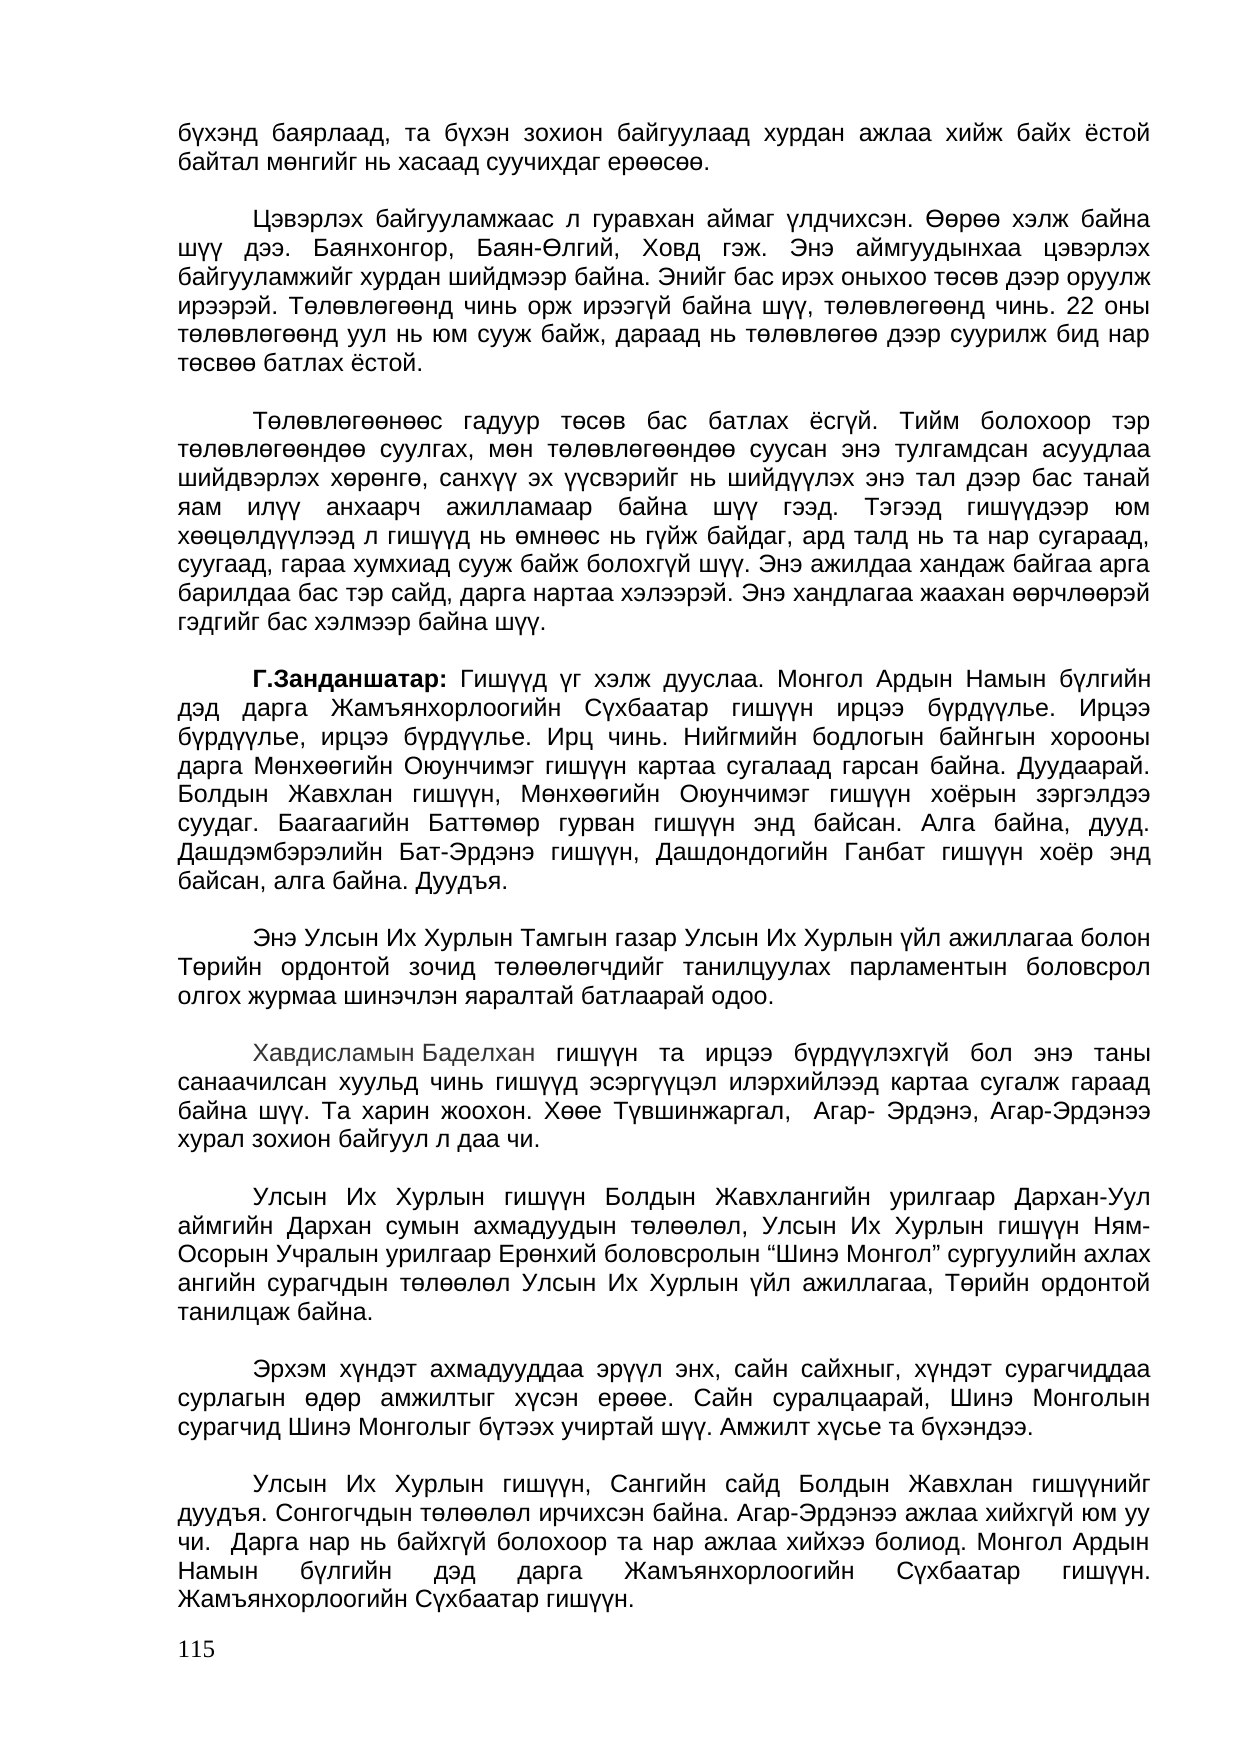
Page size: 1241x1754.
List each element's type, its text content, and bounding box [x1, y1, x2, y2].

text Хавдисламын Баделхан гишүүн та ирцээ бүрдүүлэхгүй бол энэ таны санаачилсан хуульд чинь гишүүд эсэргүүцэл илэрхийлээд картаа сугалж гараад байна шүү. Та харин жоохон. Хөөе Түвшинжаргал, Агар- Эрдэнэ, Агар-Эрдэнээ хурал зохион байгуул л даа чи. [177, 1038, 1152, 1153]
text Улсын Их Хурлын гишүүн, Сангийн сайд Болдын Жавхлан гишүүнийг дуудъя. Сонгогчдын төлөөлөл ирчихсэн байна. Агар-Эрдэнээ ажлаа хийхгүй юм уу чи. Дарга нар нь байхгүй болохоор та нар ажлаа хийхээ болиод. Монгол Ардын Намын бүлгийн дэд дарга Жамъянхорлоогийн Сүхбаатар гишүүн. Жамъянхорлоогийн Сүхбаатар гишүүн. [177, 1469, 1152, 1613]
text Улсын Их Хурлын гишүүн Болдын Жавхлангийн урилгаар Дархан-Уул аймгийн Дархан сумын ахмадуудын төлөөлөл, Улсын Их Хурлын гишүүн Ням-Осорын Учралын урилгаар Ерөнхий боловсролын “Шинэ Монгол” сургуулийн ахлах ангийн сурагчдын төлөөлөл Улсын Их Хурлын үйл ажиллагаа, Төрийн ордонтой танилцаж байна. [177, 1182, 1152, 1326]
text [177, 118, 1152, 176]
text Г.Занданшатар: Гишүүд үг хэлж дууслаа. Монгол Ардын Намын бүлгийн дэд дарга Жамъянхорлоогийн Сүхбаатар гишүүн ирцээ бүрдүүлье. Ирцээ бүрдүүлье, ирцээ бүрдүүлье. Ирц чинь. Нийгмийн бодлогын байнгын хорооны дарга Мөнхөөгийн Оюунчимэг гишүүн картаа сугалаад гарсан байна. Дуудаарай. Болдын Жавхлан гишүүн, Мөнхөөгийн Оюунчимэг гишүүн хоёрын зэргэлдээ суудаг. Баагаагийн Баттөмөр гурван гишүүн энд байсан. Алга байна, дууд. Дашдэмбэрэлийн Бат-Эрдэнэ гишүүн, Дашдондогийн Ганбат гишүүн хоёр энд байсан, алга байна. Дуудъя. [177, 664, 1152, 894]
text Энэ Улсын Их Хурлын Тамгын газар Улсын Их Хурлын үйл ажиллагаа болон Төрийн ордонтой зочид төлөөлөгчдийг танилцуулах парламентын боловсрол олгох журмаа шинэчлэн яаралтай батлаарай одоо. [177, 923, 1152, 1009]
text Эрхэм хүндэт ахмадууддаа эрүүл энх, сайн сайхныг, хүндэт сурагчиддаа сурлагын өдөр амжилтыг хүсэн ерөөе. Сайн суралцаарай, Шинэ Монголын сурагчид Шинэ Монголыг бүтээх учиртай шүү. Амжилт хүсье та бүхэндээ. [177, 1354, 1152, 1441]
text Цэвэрлэх байгууламжаас л гуравхан аймаг үлдчихсэн. Өөрөө хэлж байна шүү дээ. Баянхонгор, Баян-Өлгий, Ховд гэж. Энэ аймгуудынхаа цэвэрлэх байгууламжийг хурдан шийдмээр байна. Энийг бас ирэх оныхоо төсөв дээр оруулж ирээрэй. Төлөвлөгөөнд чинь орж ирээгүй байна шүү, төлөвлөгөөнд чинь. 22 оны төлөвлөгөөнд уул нь юм сууж байж, дараад нь төлөвлөгөө дээр суурилж бид нар төсвөө батлах ёстой. [177, 204, 1152, 377]
text Төлөвлөгөөнөөс гадуур төсөв бас батлах ёсгүй. Тийм болохоор тэр төлөвлөгөөндөө суулгах, мөн төлөвлөгөөндөө суусан энэ тулгамдсан асуудлаа шийдвэрлэх хөрөнгө, санхүү эх үүсвэрийг нь шийдүүлэх энэ тал дээр бас танай яам илүү анхаарч ажилламаар байна шүү гээд. Тэгээд гишүүдээр юм хөөцөлдүүлээд л гишүүд нь өмнөөс нь гүйж байдаг, ард талд нь та нар сугараад, суугаад, гараа хумхиад сууж байж болохгүй шүү. Энэ ажилдаа хандаж байгаа арга барилдаа бас тэр сайд, дарга нартаа хэлээрэй. Энэ хандлагаа жаахан өөрчлөөрэй гэдгийг бас хэлмээр байна шүү. [177, 406, 1152, 636]
